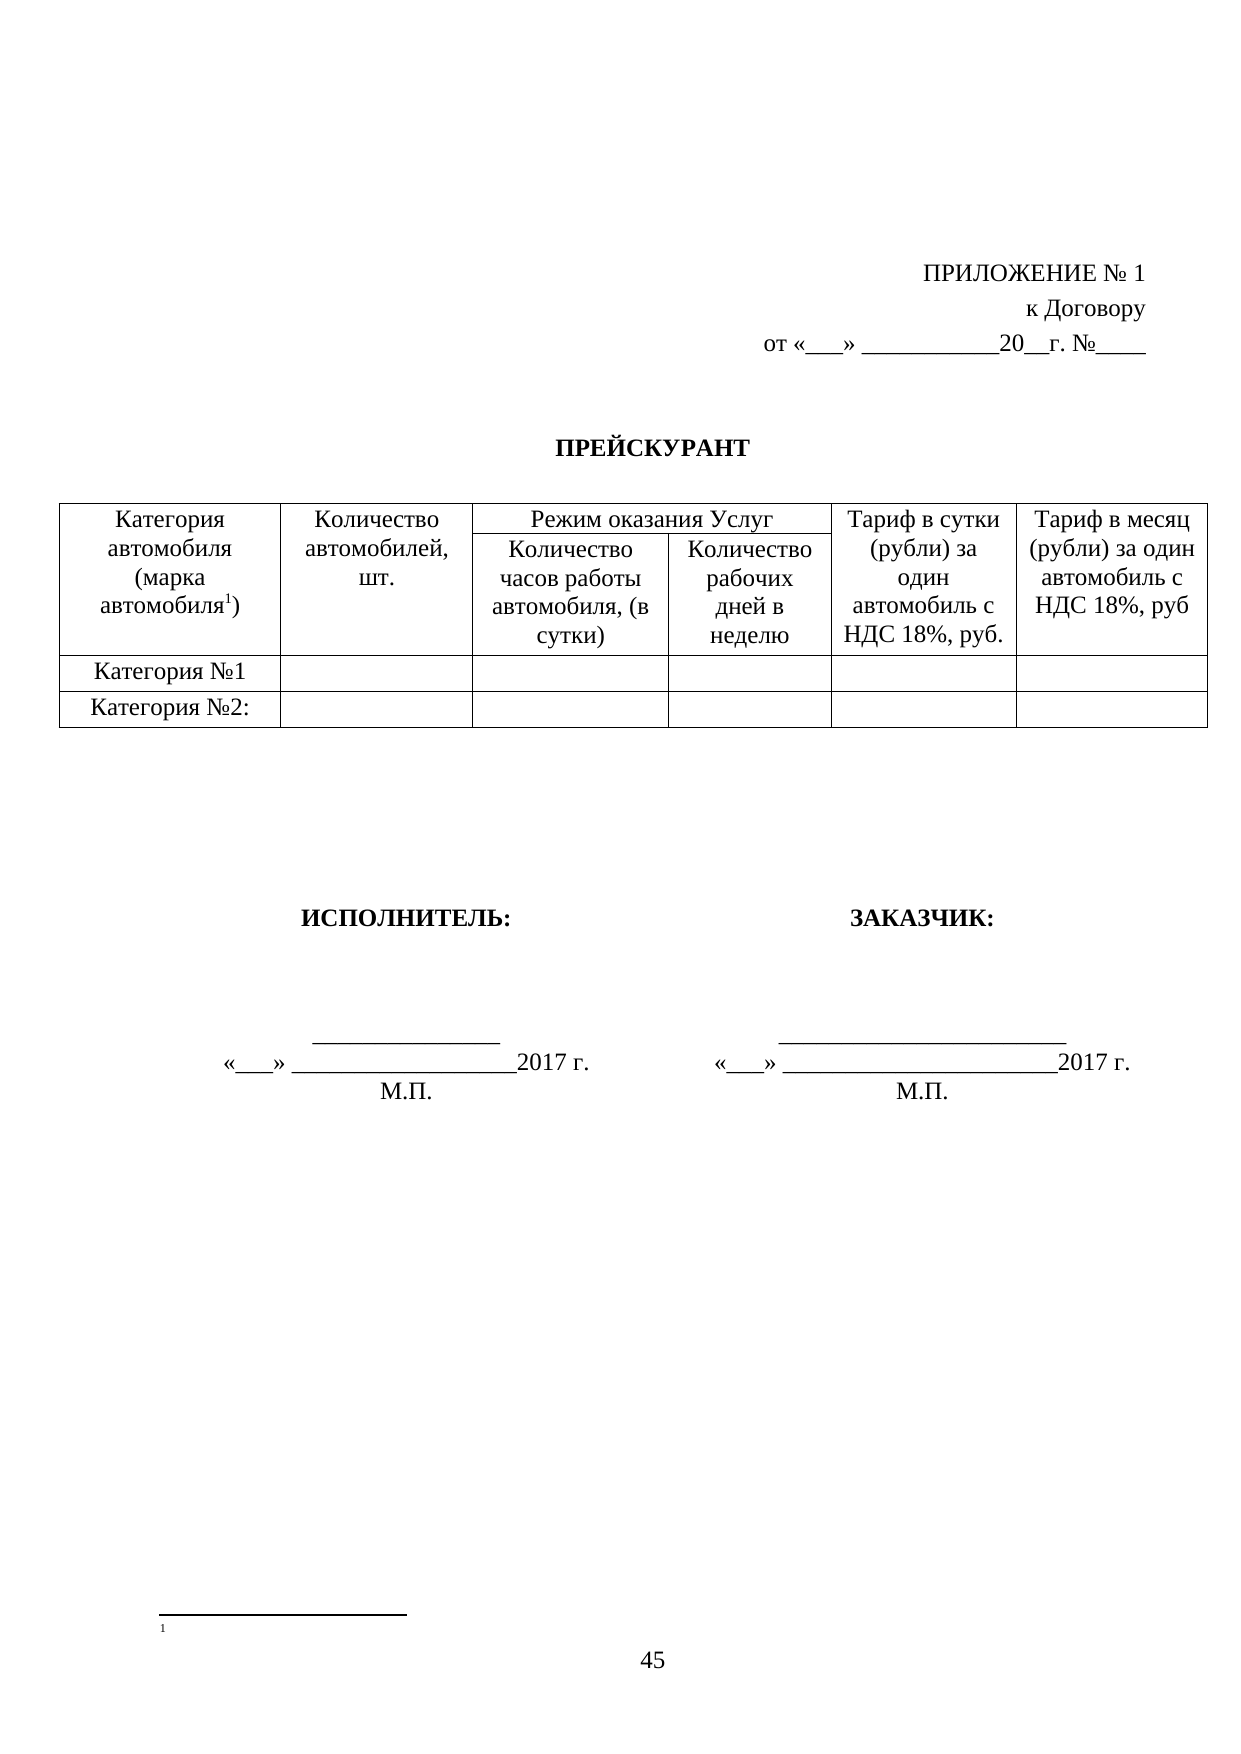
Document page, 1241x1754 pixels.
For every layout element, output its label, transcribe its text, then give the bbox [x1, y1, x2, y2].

table_cell [832, 692, 1016, 727]
table_cell Категория №2: [60, 692, 280, 727]
table_header ЗАКАЗЧИК: _______________________ «___» ______________________2017 г. М.П. [664, 903, 1180, 1189]
text ПРИЛОЖЕНИЕ № 1 [159, 258, 1146, 287]
table_cell [669, 692, 831, 727]
table_cell Категория №1 [60, 656, 280, 691]
table_cell [832, 656, 1016, 691]
table_cell [281, 692, 472, 727]
table_cell Количество рабочих дней в неделю [669, 534, 831, 655]
text ПРЕЙСКУРАНТ [159, 433, 1146, 462]
table_cell [1017, 692, 1207, 727]
table_header Категория автомобиля (марка автомобиля) [60, 504, 280, 655]
table_cell [473, 656, 668, 691]
table_header Тариф в месяц (рубли) за один автомобиль с НДС 18%, руб [1017, 504, 1207, 655]
table_cell [669, 656, 831, 691]
table_cell Количество часов работы автомобиля, (в сутки) [473, 534, 668, 655]
table_cell [473, 692, 668, 727]
table_header Количество автомобилей, шт. [281, 504, 472, 655]
table_header Режим оказания Услуг [473, 504, 831, 533]
text от «___» ___________20__г. №____ [159, 328, 1146, 357]
table_cell [281, 656, 472, 691]
text к Договору [159, 293, 1146, 322]
table_cell [1017, 656, 1207, 691]
table_header Тариф в сутки (рубли) за один автомобиль с НДС 18%, руб. [832, 504, 1016, 655]
table_header ИСПОЛНИТЕЛЬ: _______________ «___» __________________2017 г. М.П. [148, 903, 664, 1189]
